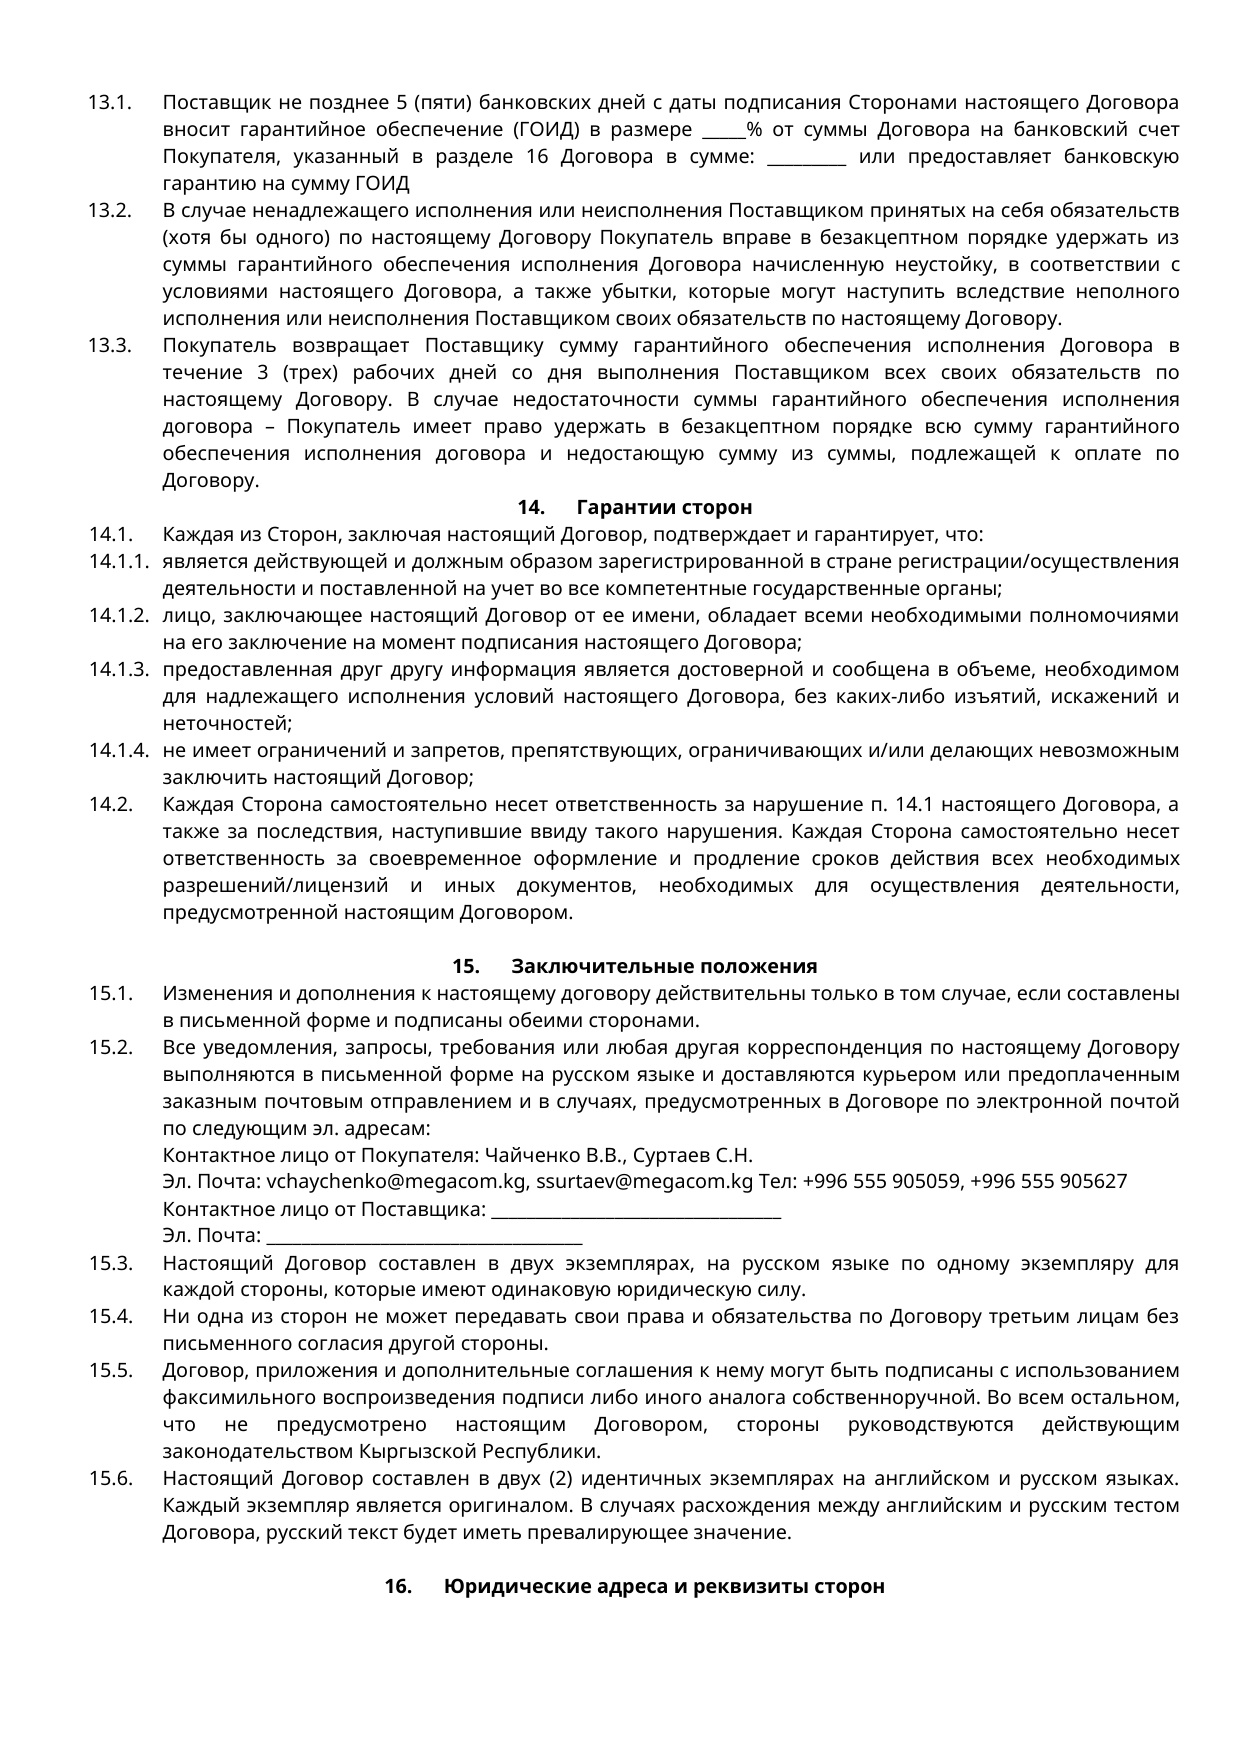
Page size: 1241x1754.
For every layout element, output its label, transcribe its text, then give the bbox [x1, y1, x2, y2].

list не имеет ограничений и запретов, препятствующих, ограничивающих и/или делающих невозможным заключить настоящий Договор; [89, 736, 1181, 790]
list является действующей и должным образом зарегистрированной в стране регистрации/осуществления деятельности и поставленной на учет во все компетентные государственные органы; [89, 547, 1181, 601]
list Все уведомления, запросы, требования или любая другая корреспонденция по настоящему Договору выполняются в письменной форме на русском языке и доставляются курьером или предоплаченным заказным почтовым отправлением и в случаях, предусмотренных в Договоре по электронной почтой по следующим эл. адресам: [89, 1033, 1181, 1141]
list Настоящий Договор составлен в двух экземплярах, на русском языке по одному экземпляру для каждой стороны, которые имеют одинаковую юридическую силу. [89, 1249, 1181, 1303]
text Контактное лицо от Покупателя: Чайченко В.В., Суртаев С.Н. [162, 1141, 1181, 1168]
list В случае ненадлежащего исполнения или неисполнения Поставщиком принятых на себя обязательств (хотя бы одного) по настоящему Договору Покупатель вправе в безакцептном порядке удержать из суммы гарантийного обеспечения исполнения Договора начисленную неустойку, в соответствии с условиями настоящего Договора, а также убытки, которые могут наступить вследствие неполного исполнения или неисполнения Поставщиком своих обязательств по настоящему Договору. [87, 197, 1181, 331]
list Гарантии сторон [89, 493, 1181, 520]
list Поставщик не позднее 5 (пяти) банковских дней с даты подписания Сторонами настоящего Договора вносит гарантийное обеспечение (ГОИД) в размере _____% от суммы Договора на банковский счет Покупателя, указанный в разделе 16 Договора в сумме: _________ или предоставляет банковскую гарантию на сумму ГОИД [87, 89, 1181, 197]
list Юридические адреса и реквизиты сторон [89, 1572, 1181, 1599]
list Ни одна из сторон не может передавать свои права и обязательства по Договору третьим лицам без письменного согласия другой стороны. [89, 1303, 1181, 1357]
list Изменения и дополнения к настоящему договору действительны только в том случае, если составлены в письменной форме и подписаны обеими сторонами. [89, 979, 1181, 1033]
list Заключительные положения [89, 952, 1181, 979]
text Эл. Почта: vchaychenko@megacom.kg, ssurtaev@megacom.kg Тел: +996 555 905059, +996 555 905627 [162, 1168, 1181, 1195]
list Каждая Сторона самостоятельно несет ответственность за нарушение п. 14.1 настоящего Договора, а также за последствия, наступившие ввиду такого нарушения. Каждая Сторона самостоятельно несет ответственность за своевременное оформление и продление сроков действия всех необходимых разрешений/лицензий и иных документов, необходимых для осуществления деятельности, предусмотренной настоящим Договором. [89, 790, 1181, 925]
list лицо, заключающее настоящий Договор от ее имени, обладает всеми необходимыми полномочиями на его заключение на момент подписания настоящего Договора; [89, 601, 1181, 655]
text Контактное лицо от Поставщика: _________________________________ [162, 1195, 1181, 1222]
list Покупатель возвращает Поставщику сумму гарантийного обеспечения исполнения Договора в течение 3 (трех) рабочих дней со дня выполнения Поставщиком всех своих обязательств по настоящему Договору. В случае недостаточности суммы гарантийного обеспечения исполнения договора – Покупатель имеет право удержать в безакцептном порядке всю сумму гарантийного обеспечения исполнения договора и недостающую сумму из суммы, подлежащей к оплате по Договору. [87, 331, 1181, 493]
list предоставленная друг другу информация является достоверной и сообщена в объеме, необходимом для надлежащего исполнения условий настоящего Договора, без каких-либо изъятий, искажений и неточностей; [89, 655, 1181, 736]
list Каждая из Сторон, заключая настоящий Договор, подтверждает и гарантирует, что: [89, 520, 1181, 547]
list Настоящий Договор составлен в двух (2) идентичных экземплярах на английском и русском языках. Каждый экземпляр является оригиналом. В случаях расхождения между английским и русским тестом Договора, русский текст будет иметь превалирующее значение. [89, 1464, 1181, 1546]
list Договор, приложения и дополнительные соглашения к нему могут быть подписаны с использованием факсимильного воспроизведения подписи либо иного аналога собственноручной. Во всем остальном, что не предусмотрено настоящим Договором, стороны руководствуются действующим законодательством Кыргызской Республики. [89, 1357, 1181, 1464]
text Эл. Почта: ____________________________________ [162, 1222, 1181, 1249]
